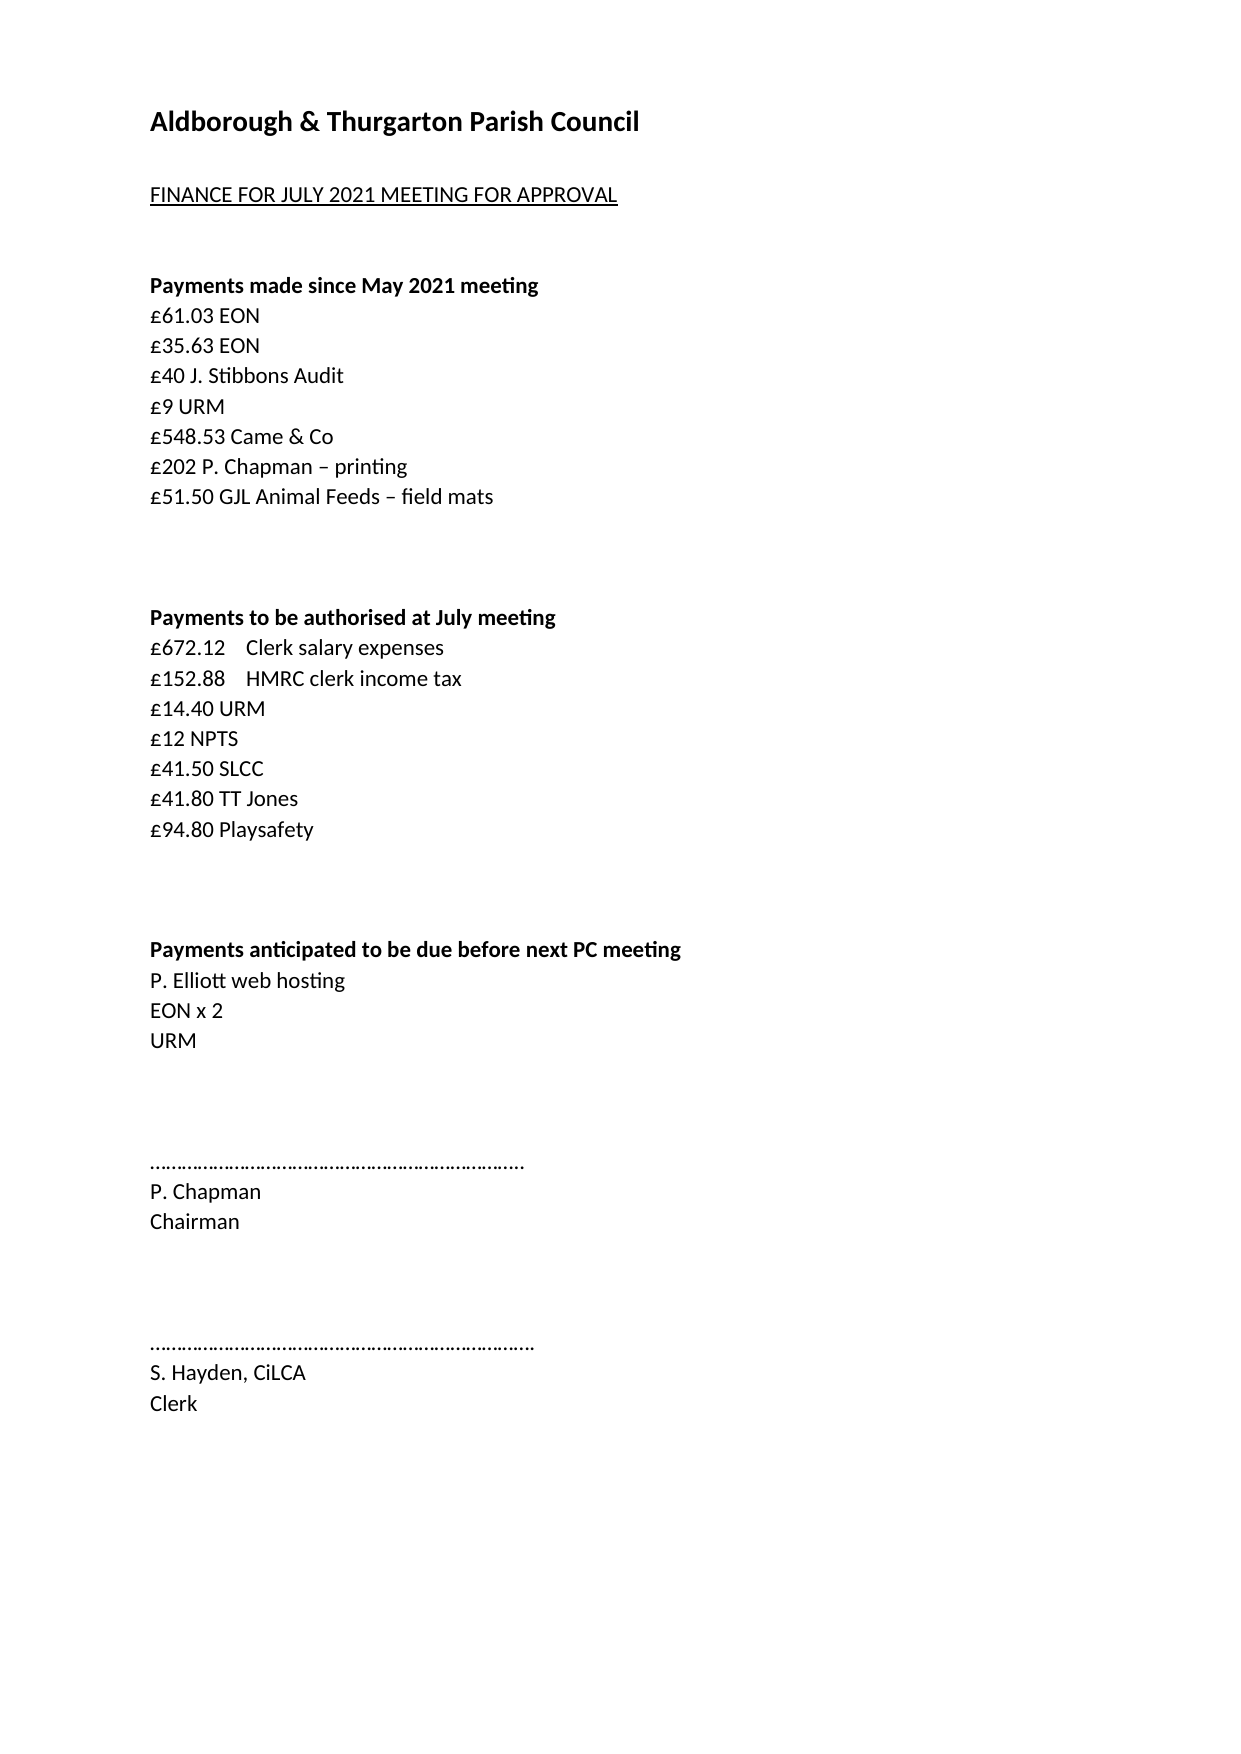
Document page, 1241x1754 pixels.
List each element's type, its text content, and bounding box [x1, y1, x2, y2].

text £35.63 EON [150, 331, 1090, 359]
text £41.50 SLCC [150, 754, 1090, 782]
text S. Hayden, CiLCA [150, 1358, 1090, 1386]
text Clerk [150, 1389, 1090, 1417]
text £9 URM [150, 392, 1090, 420]
text Chairman [150, 1207, 1090, 1235]
text £202 P. Chapman – printing [150, 452, 1090, 480]
text …………………………………………………………….. [150, 1147, 1090, 1175]
text Payments to be authorised at July meeting [150, 603, 1090, 631]
text URM [150, 1026, 1090, 1054]
text Payments anticipated to be due before next PC meeting [150, 936, 1090, 963]
text £94.80 Playsafety [150, 815, 1090, 843]
text FINANCE FOR JULY 2021 MEETING FOR APPROVAL [150, 180, 1090, 208]
text ………………………………………………………………. [150, 1328, 1090, 1356]
text £672.12 Clerk salary expenses [150, 633, 1090, 661]
text £152.88 HMRC clerk income tax [150, 664, 1090, 692]
text £14.40 URM [150, 694, 1090, 722]
text £41.80 TT Jones [150, 784, 1090, 812]
text P. Chapman [150, 1177, 1090, 1205]
text £12 NPTS [150, 724, 1090, 752]
text EON x 2 [150, 996, 1090, 1024]
text £51.50 GJL Animal Feeds – field mats [150, 482, 1090, 510]
text £61.03 EON [150, 301, 1090, 329]
text £548.53 Came & Co [150, 422, 1090, 450]
text Payments made since May 2021 meeting [150, 271, 1090, 299]
text P. Elliott web hosting [150, 966, 1090, 994]
text £40 J. Stibbons Audit [150, 362, 1090, 389]
text Aldborough & Thurgarton Parish Council [150, 103, 1090, 139]
